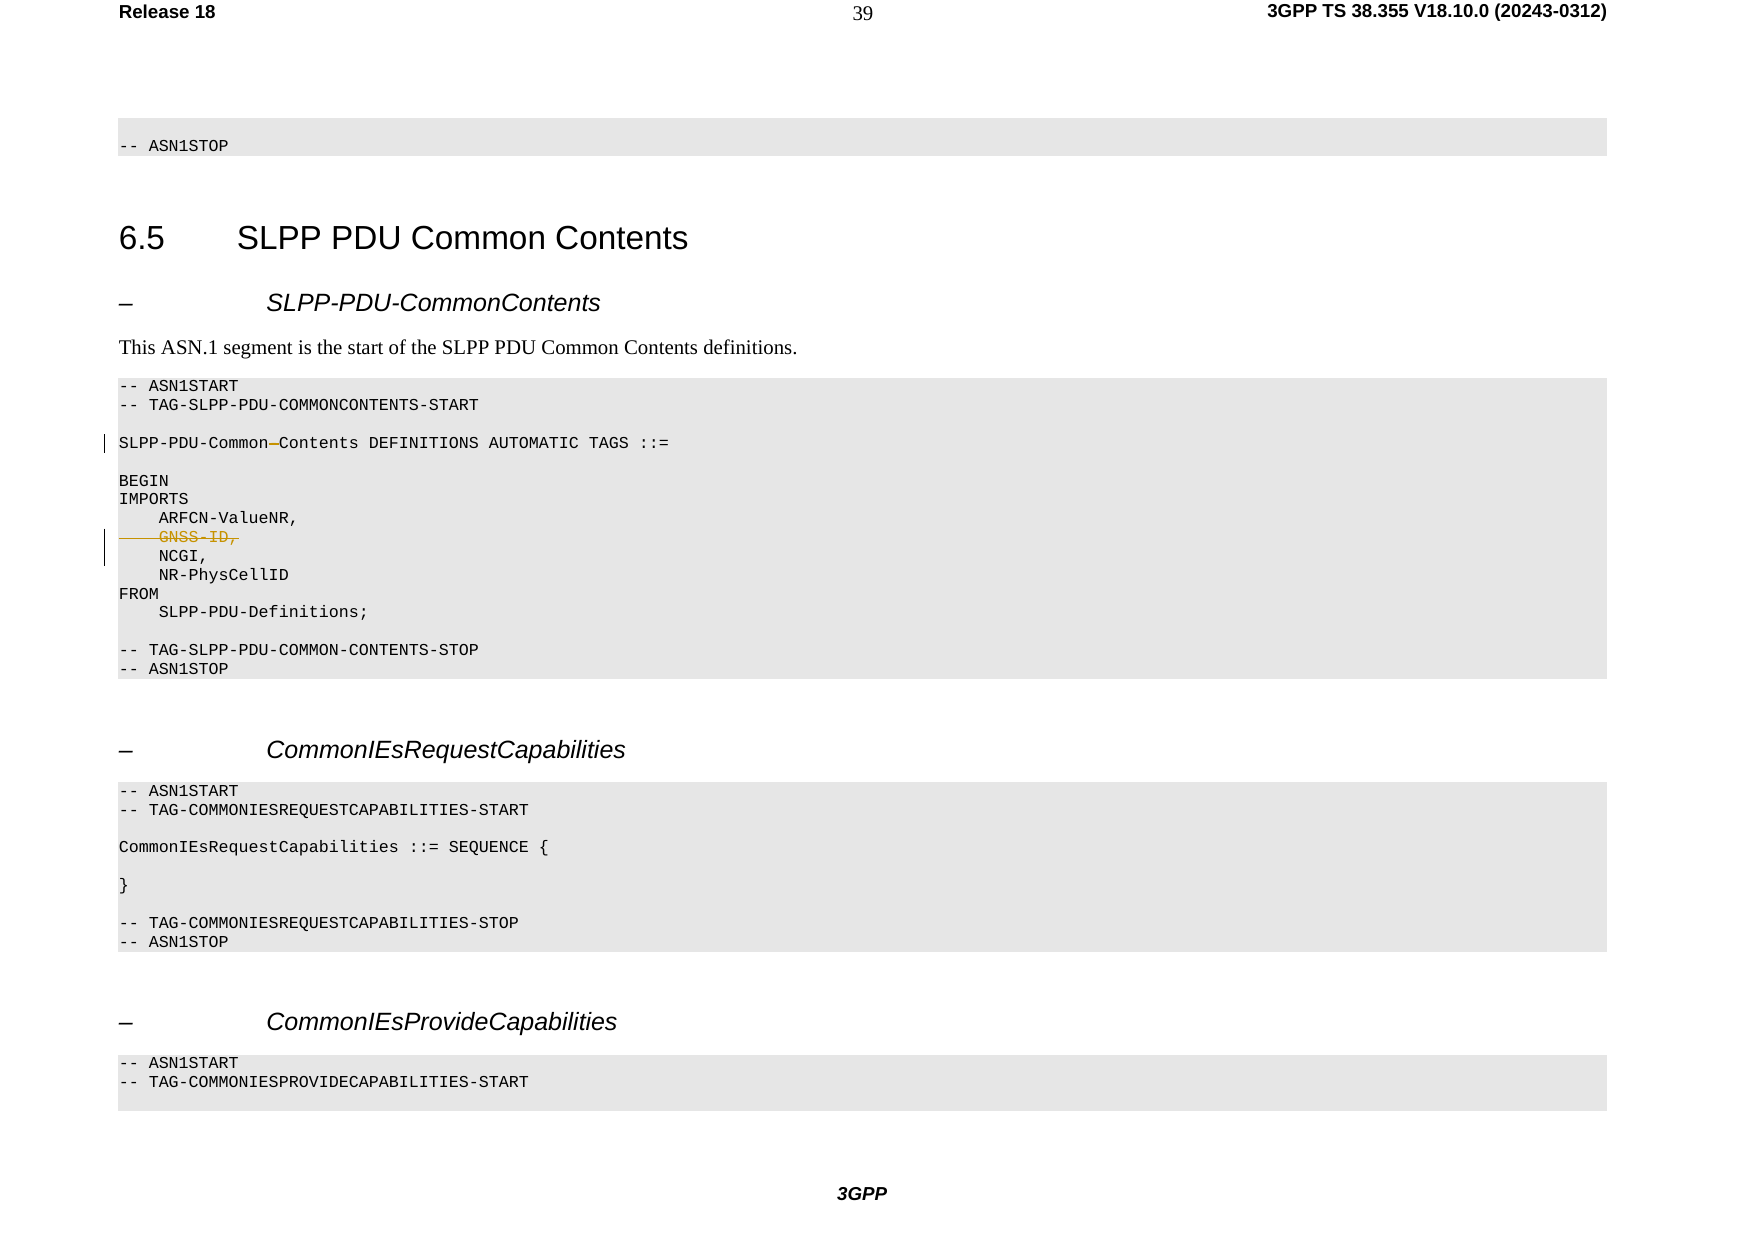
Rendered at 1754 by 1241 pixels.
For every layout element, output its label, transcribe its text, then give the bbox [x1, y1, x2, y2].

text IMPORTS [118, 491, 1607, 510]
subtitle – CommonIEsProvideCapabilities [118, 1007, 1607, 1036]
subtitle 6.5 SLPP PDU Common Contents [118, 218, 1607, 256]
text CommonIEsRequestCapabilities ::= SEQUENCE { [118, 839, 1607, 858]
text } [118, 877, 1607, 895]
text FROM [118, 585, 1607, 604]
text -- ASN1STOP [118, 661, 1607, 679]
subtitle – SLPP-PDU-CommonContents [118, 287, 1607, 316]
text NCGI, [118, 547, 1607, 566]
text -- TAG-COMMONIESPROVIDECAPABILITIES-START [118, 1074, 1607, 1092]
text -- TAG-COMMONIESREQUESTCAPABILITIES-START [118, 801, 1607, 820]
text -- TAG-SLPP-PDU-COMMONCONTENTS-START [118, 397, 1607, 416]
text SLPP-PDU-CommonContents DEFINITIONS AUTOMATIC TAGS ::= [118, 434, 1607, 453]
text BEGIN [118, 472, 1607, 491]
text This ASN.1 segment is the start of the SLPP PDU Common Contents definitions. [118, 335, 1607, 359]
text -- TAG-COMMONIESREQUESTCAPABILITIES-STOP [118, 914, 1607, 933]
text -- ASN1START [118, 782, 1607, 801]
subtitle – CommonIEsRequestCapabilities [118, 735, 1607, 763]
text -- TAG-SLPP-PDU-COMMON-CONTENTS-STOP [118, 642, 1607, 661]
text -- ASN1START [118, 378, 1607, 397]
text ARFCN-ValueNR, [118, 510, 1607, 529]
text SLPP-PDU-Definitions; [118, 604, 1607, 623]
text -- ASN1STOP [118, 933, 1607, 952]
text NR-PhysCellID [118, 566, 1607, 585]
text -- ASN1START [118, 1055, 1607, 1074]
text -- ASN1STOP [118, 137, 1607, 156]
